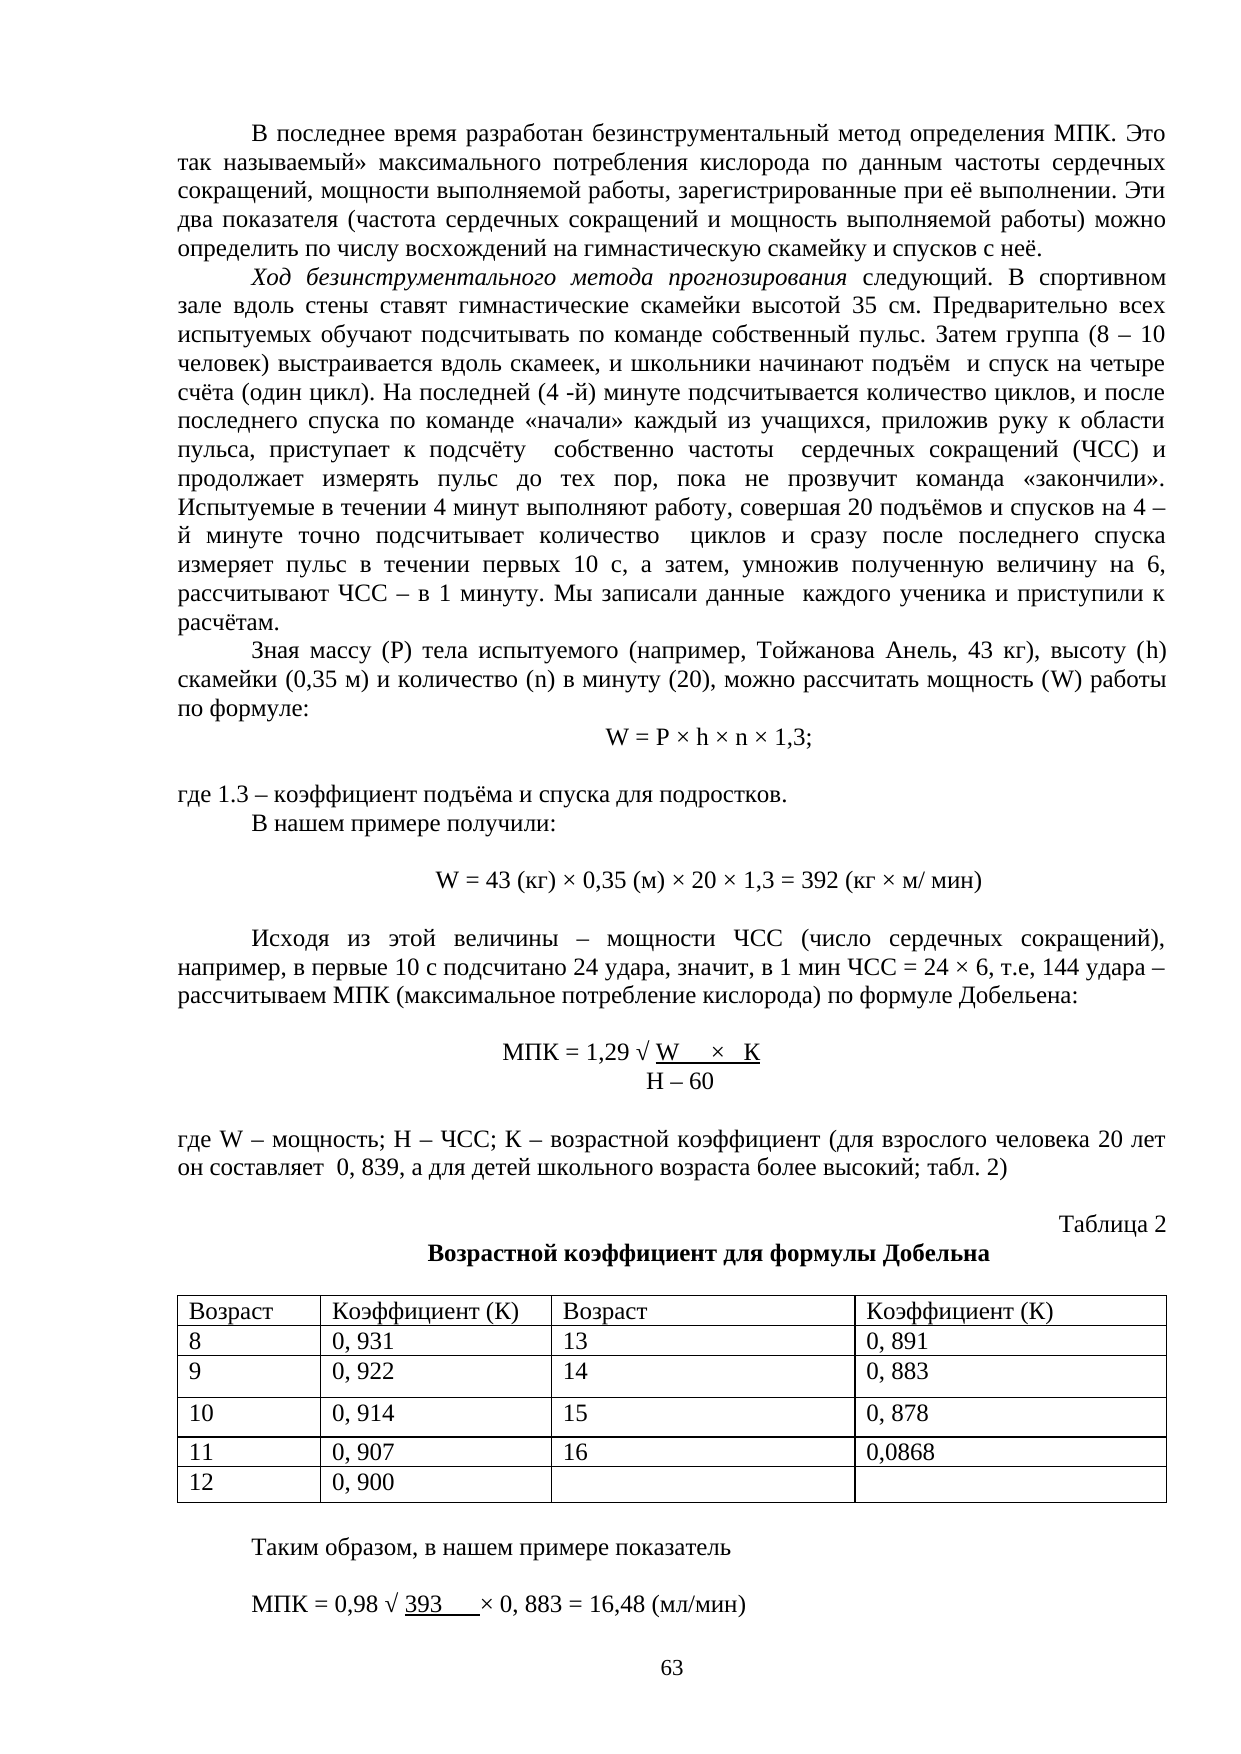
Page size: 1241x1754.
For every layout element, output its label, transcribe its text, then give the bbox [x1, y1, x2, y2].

text W = 43 (кг) × 0,35 (м) × 20 × 1,3 = 392 (кг × м/ мин) [177, 866, 1167, 894]
text В последнее время разработан безинструментальный метод определения МПК. Это так называемый» максимального потребления кислорода по данным частоты сердечных сокращений, мощности выполняемой работы, зарегистрированные при её выполнении. Эти два показателя (частота сердечных сокращений и мощность выполняемой работы) можно определить по числу восхождений на гимнастическую скамейку и спусков с неё. [177, 118, 1167, 262]
text МПК = 0,98 √ 393 × 0, 883 = 16,48 (мл/мин) [177, 1589, 1167, 1618]
table_header Возраст [178, 1296, 320, 1325]
table_cell 0, 891 [856, 1326, 1166, 1355]
text В нашем примере получили: [177, 808, 1167, 837]
table_cell 0, 922 [321, 1356, 551, 1397]
table_cell 9 [178, 1356, 320, 1397]
table_cell 15 [552, 1398, 854, 1436]
table_cell 8 [178, 1326, 320, 1355]
table_cell 0, 931 [321, 1326, 551, 1355]
table_cell 0, 900 [321, 1467, 551, 1502]
table_cell 0, 907 [321, 1438, 551, 1466]
table_cell 0, 883 [856, 1356, 1166, 1397]
table_header Коэффициент (К) [856, 1296, 1166, 1325]
table_header Возраст [552, 1296, 854, 1325]
text W = P × h × n × 1,3; [177, 722, 1167, 751]
table_cell 13 [552, 1326, 854, 1355]
text Возрастной коэффициент для формулы Добельна [177, 1238, 1167, 1267]
table_cell 12 [178, 1467, 320, 1502]
table_cell 0,0868 [856, 1438, 1166, 1466]
table_cell 16 [552, 1438, 854, 1466]
text Зная массу (Р) тела испытуемого (например, Тойжанова Анель, 43 кг), высоту (h) скамейки (0,35 м) и количество (n) в минуту (20), можно рассчитать мощность (W) работы по формуле: [177, 636, 1167, 722]
table_cell [856, 1467, 1166, 1502]
text Таблица 2 [177, 1209, 1167, 1238]
text где W – мощность; Н – ЧСС; К – возрастной коэффициент (для взрослого человека 20 лет он составляет 0, 839, а для детей школьного возраста более высокий; табл. 2) [177, 1124, 1167, 1181]
text Таким образом, в нашем примере показатель [177, 1532, 1167, 1561]
table_cell 14 [552, 1356, 854, 1397]
table_cell 0, 914 [321, 1398, 551, 1436]
table_cell 10 [178, 1398, 320, 1436]
text Ход безинструментального метода прогнозирования следующий. В спортивном зале вдоль стены ставят гимнастические скамейки высотой 35 см. Предварительно всех испытуемых обучают подсчитывать по команде собственный пульс. Затем группа (8 – 10 человек) выстраивается вдоль скамеек, и школьники начинают подъём и спуск на четыре счёта (один цикл). На последней (4 -й) минуте подсчитывается количество циклов, и после последнего спуска по команде «начали» каждый из учащихся, приложив руку к области пульса, приступает к подсчёту собственно частоты сердечных сокращений (ЧСС) и продолжает измерять пульс до тех пор, пока не прозвучит команда «закончили». Испытуемые в течении 4 минут выполняют работу, совершая 20 подъёмов и спусков на 4 –й минуте точно подсчитывает количество циклов и сразу после последнего спуска измеряет пульс в течении первых 10 с, а затем, умножив полученную величину на 6, рассчитывают ЧСС – в 1 минуту. Мы записали данные каждого ученика и приступили к расчётам. [177, 262, 1167, 636]
text H – 60 [177, 1066, 1167, 1095]
text где 1.3 – коэффициент подъёма и спуска для подростков. [177, 779, 1167, 808]
table_header Коэффициент (К) [321, 1296, 551, 1325]
text Исходя из этой величины – мощности ЧСС (число сердечных сокращений), например, в первые 10 с подсчитано 24 удара, значит, в 1 мин ЧСС = 24 × 6, т.е, 144 удара – рассчитываем МПК (максимальное потребление кислорода) по формуле Добельена: [177, 923, 1167, 1009]
text МПК = 1,29 √ W × К [177, 1037, 1167, 1066]
table_cell 11 [178, 1438, 320, 1466]
table_cell [552, 1467, 854, 1502]
table_cell 0, 878 [856, 1398, 1166, 1436]
